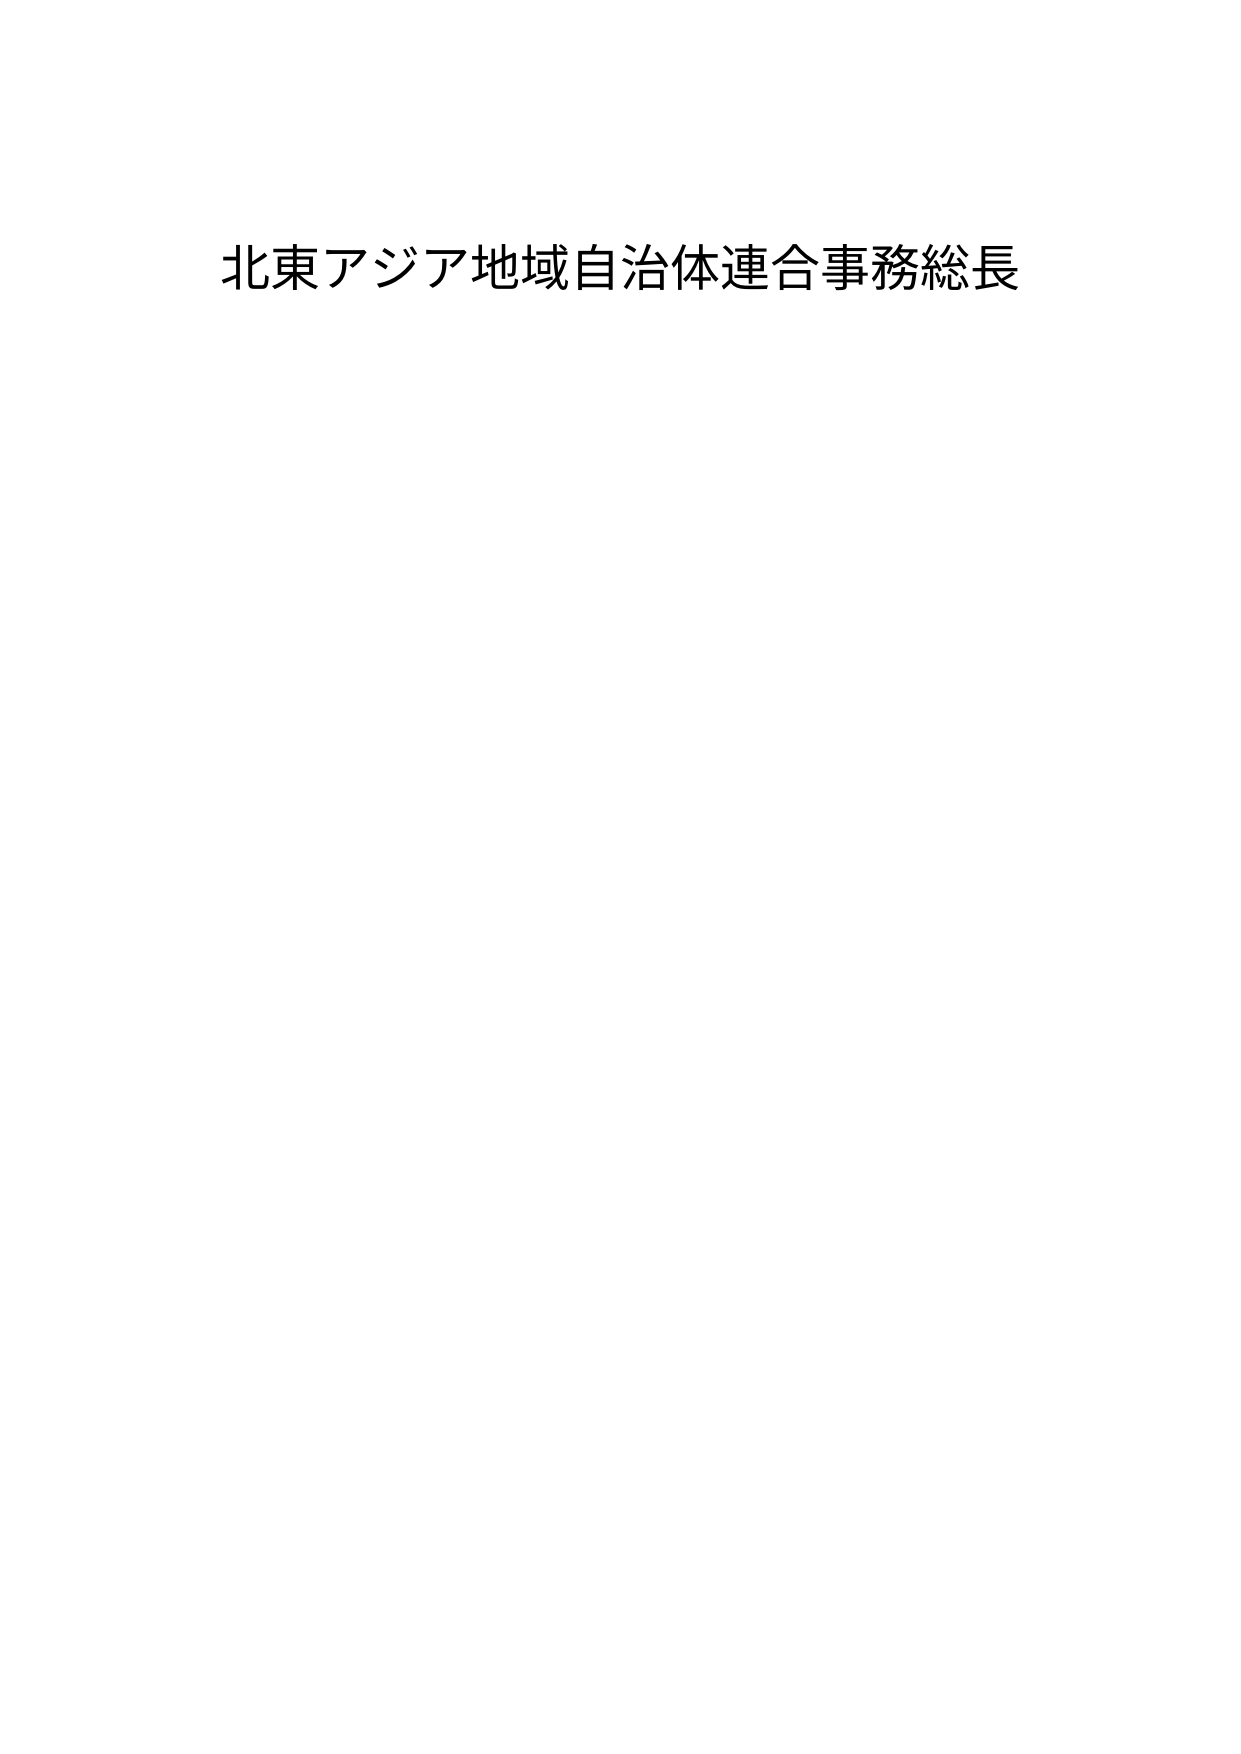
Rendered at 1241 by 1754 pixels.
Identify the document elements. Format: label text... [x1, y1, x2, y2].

text 北東アジア地域自治体連合事務総長 [150, 228, 1090, 301]
